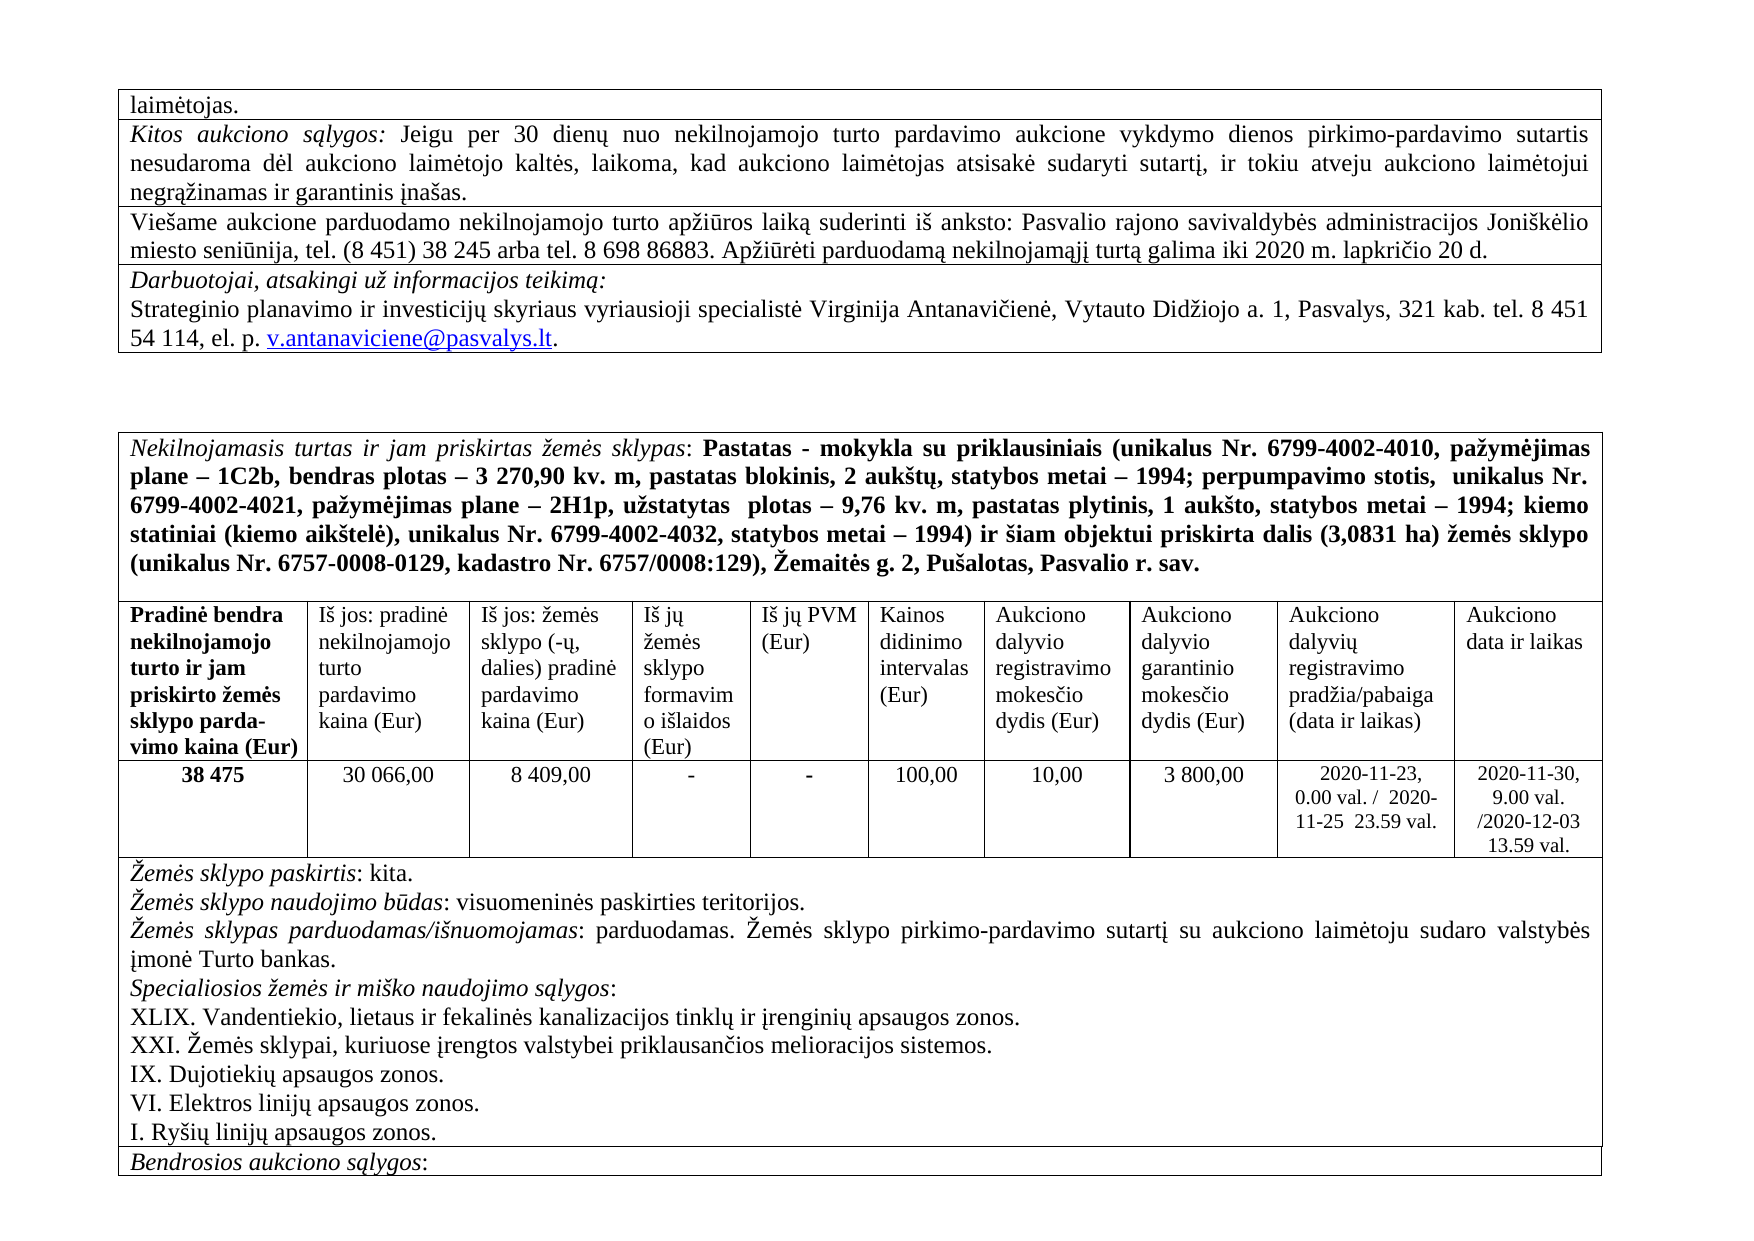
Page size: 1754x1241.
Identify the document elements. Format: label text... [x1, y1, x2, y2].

table_cell Pradinė bendra nekilnojamojo turto ir jam priskirto žemės sklypo parda-vimo kaina (Eur) [119, 602, 307, 760]
table_cell Iš jų žemės sklypo formavimo išlaidos (Eur) [633, 602, 750, 760]
table_cell 3 800,00 [1131, 761, 1277, 857]
table_cell Žemės sklypo paskirtis: kita. Žemės sklypo naudojimo būdas: visuomeninės paskirties teritorijos. Žemės sklypas parduodamas/išnuomojamas: parduodamas. Žemės sklypo pirkimo-pardavimo sutartį su aukciono laimėtoju sudaro valstybės įmonė Turto bankas. Specialiosios žemės ir miško naudojimo sąlygos: XLIX. Vandentiekio, lietaus ir fekalinės kanalizacijos tinklų ir įrenginių apsaugos zonos. XXI. Žemės sklypai, kuriuose įrengtos valstybei priklausančios melioracijos sistemos. IX. Dujotiekių apsaugos zonos. VI. Elektros linijų apsaugos zonos. I. Ryšių linijų apsaugos zonos. [119, 858, 1602, 1146]
table_cell Iš jos: žemės sklypo (-ų, dalies) pradinė pardavimo kaina (Eur) [470, 602, 632, 760]
table_cell Aukciono dalyvio garantinio mokesčio dydis (Eur) [1131, 602, 1277, 760]
table_cell Kainos didinimo intervalas (Eur) [869, 602, 984, 760]
table_cell 2020-11-23, 0.00 val. / 2020-11-25 23.59 val. [1278, 761, 1454, 857]
table_cell 38 475 [119, 761, 307, 857]
table_cell 10,00 [985, 761, 1129, 857]
table_cell Aukciono data ir laikas [1455, 602, 1602, 760]
table_cell - [751, 761, 868, 857]
table_cell - [633, 761, 750, 857]
table_cell 100,00 [869, 761, 984, 857]
table_cell 2020-11-30, 9.00 val. /2020-12-03 13.59 val. [1455, 761, 1602, 857]
table_cell Viešame aukcione parduodamo nekilnojamojo turto apžiūros laiką suderinti iš anksto: Pasvalio rajono savivaldybės administracijos Joniškėlio miesto seniūnija, tel. (8 451) 38 245 arba tel. 8 698 86883. Apžiūrėti parduodamą nekilnojamąjį turtą galima iki 2020 m. lapkričio 20 d. [119, 207, 1601, 264]
table_cell Darbuotojai, atsakingi už informacijos teikimą: Strateginio planavimo ir investicijų skyriaus vyriausioji specialistė Virginija Antanavičienė, Vytauto Didžiojo a. 1, Pasvalys, 321 kab. tel. 8 451 54 114, el. p. v.antanaviciene@pasvalys.lt. [119, 265, 1601, 352]
table_cell Iš jų PVM (Eur) [751, 602, 868, 760]
table_cell 8 409,00 [470, 761, 632, 857]
table_cell Aukciono dalyvio registravimo mokesčio dydis (Eur) [985, 602, 1129, 760]
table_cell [119, 90, 1601, 118]
table_cell Kitos aukciono sąlygos: Jeigu per 30 dienų nuo nekilnojamojo turto pardavimo aukcione vykdymo dienos pirkimo-pardavimo sutartis nesudaroma dėl aukciono laimėtojo kaltės, laikoma, kad aukciono laimėtojas atsisakė sudaryti sutartį, ir tokiu atveju aukciono laimėtojui negrąžinamas ir garantinis įnašas. [119, 120, 1601, 206]
table_header Nekilnojamasis turtas ir jam priskirtas žemės sklypas: Pastatas - mokykla su priklausiniais (unikalus Nr. 6799-4002-4010, pažymėjimas plane – 1C2b, bendras plotas – 3 270,90 kv. m, pastatas blokinis, 2 aukštų, statybos metai – 1994; perpumpavimo stotis, unikalus Nr. 6799-4002-4021, pažymėjimas plane – 2H1p, užstatytas plotas – 9,76 kv. m, pastatas plytinis, 1 aukšto, statybos metai – 1994; kiemo statiniai (kiemo aikštelė), unikalus Nr. 6799-4002-4032, statybos metai – 1994) ir šiam objektui priskirta dalis (3,0831 ha) žemės sklypo (unikalus Nr. 6757-0008-0129, kadastro Nr. 6757/0008:129), Žemaitės g. 2, Pušalotas, Pasvalio r. sav. [119, 433, 1602, 601]
table_cell Aukciono dalyvių registravimo pradžia/pabaiga (data ir laikas) [1278, 602, 1454, 760]
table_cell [119, 1147, 1601, 1175]
table_cell Iš jos: pradinė nekilnojamojo turto pardavimo kaina (Eur) [308, 602, 469, 760]
table_cell 30 066,00 [308, 761, 469, 857]
